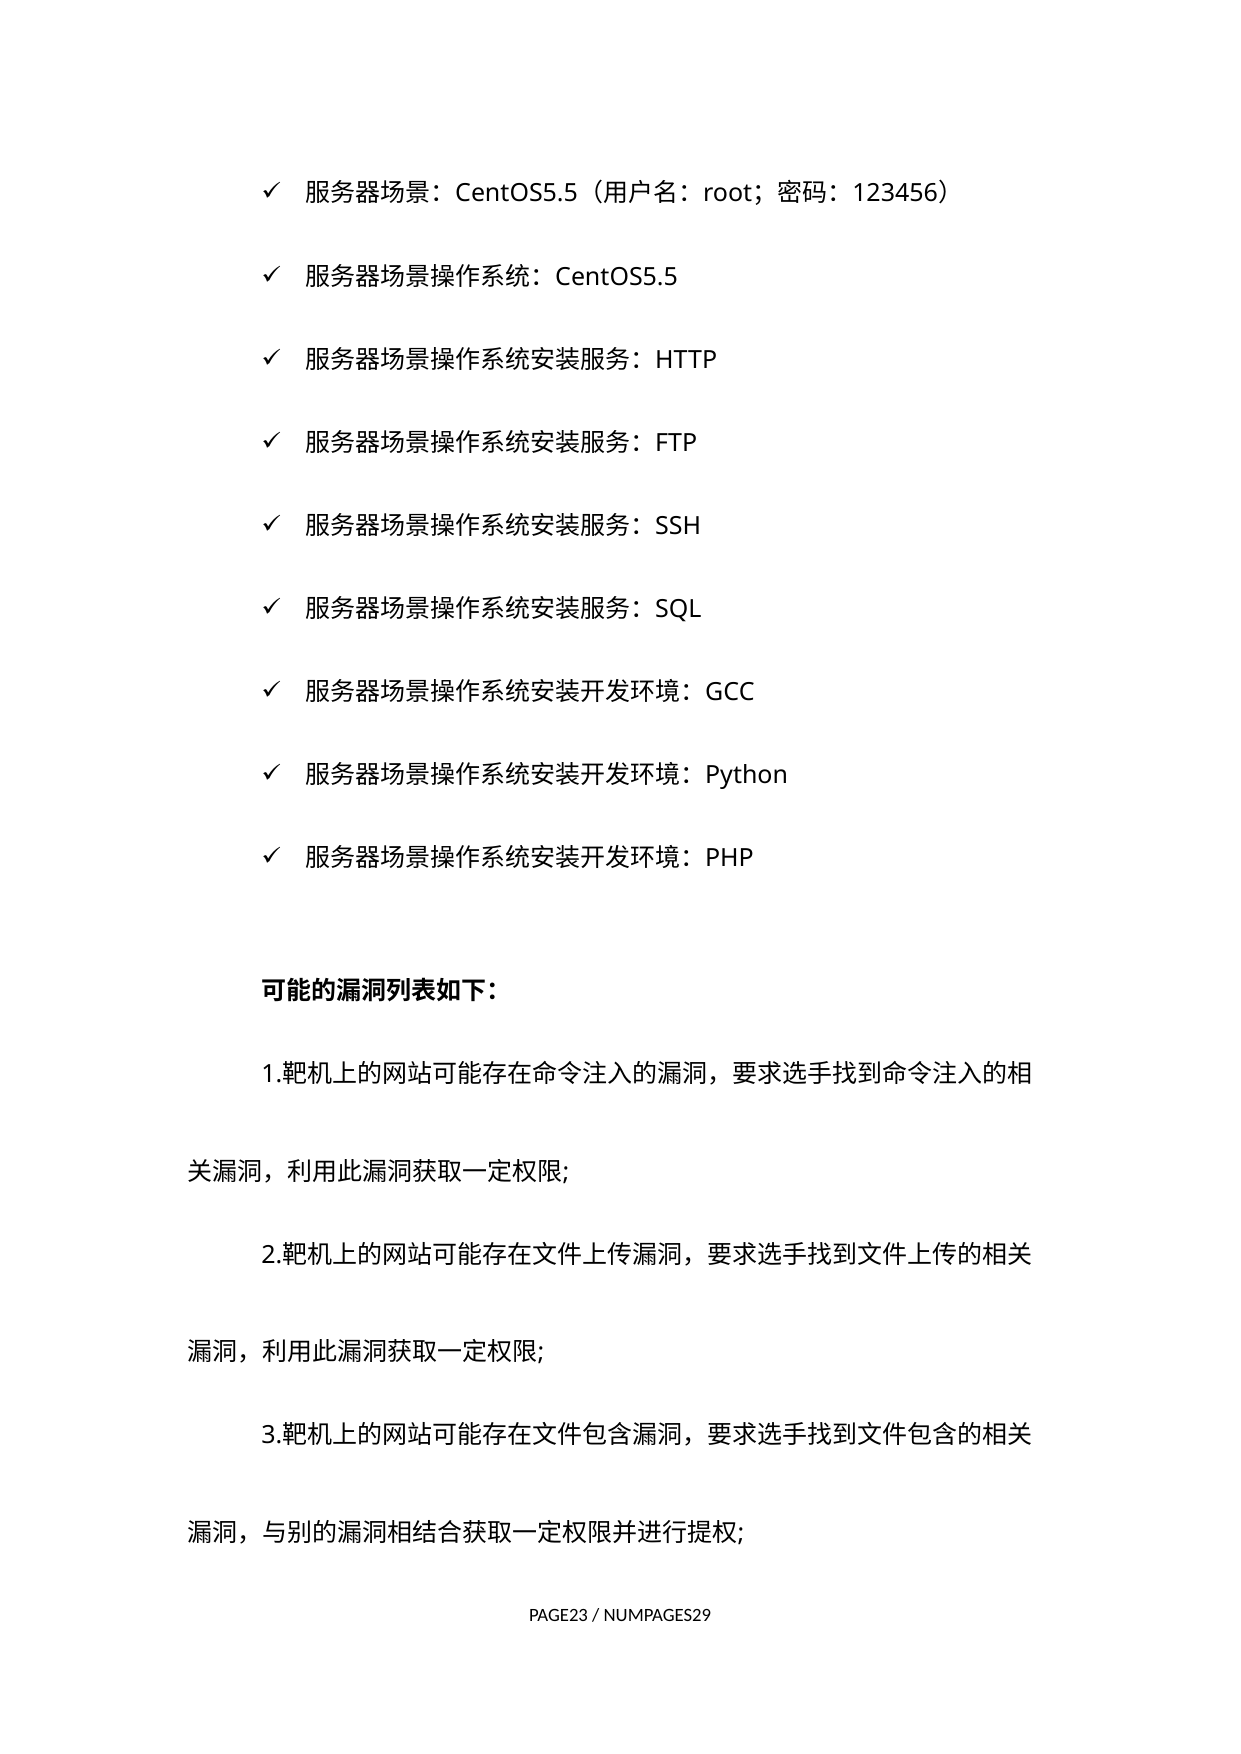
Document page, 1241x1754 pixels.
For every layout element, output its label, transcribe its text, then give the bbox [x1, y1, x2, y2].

list 服务器场景操作系统安装服务：SSH [261, 491, 1053, 556]
list 3.靶机上的网站可能存在文件包含漏洞，要求选手找到文件包含的相关漏洞，与别的漏洞相结合获取一定权限并进行提权; [187, 1401, 1053, 1563]
list 1.靶机上的网站可能存在命令注入的漏洞，要求选手找到命令注入的相关漏洞，利用此漏洞获取一定权限; [187, 1039, 1053, 1202]
list 2.靶机上的网站可能存在文件上传漏洞，要求选手找到文件上传的相关漏洞，利用此漏洞获取一定权限; [187, 1220, 1053, 1382]
list 服务器场景操作系统安装开发环境：Python [261, 740, 1053, 805]
list 服务器场景操作系统安装服务：SQL [261, 574, 1053, 639]
list 服务器场景操作系统安装开发环境：PHP [261, 823, 1053, 888]
list 可能的漏洞列表如下： [187, 956, 1053, 1021]
list 服务器场景：CentOS5.5（用户名：root；密码：123456） [261, 158, 1053, 223]
list 服务器场景操作系统：CentOS5.5 [261, 242, 1053, 307]
list 服务器场景操作系统安装服务：FTP [261, 408, 1053, 473]
list 服务器场景操作系统安装开发环境：GCC [261, 657, 1053, 722]
list 服务器场景操作系统安装服务：HTTP [261, 325, 1053, 390]
